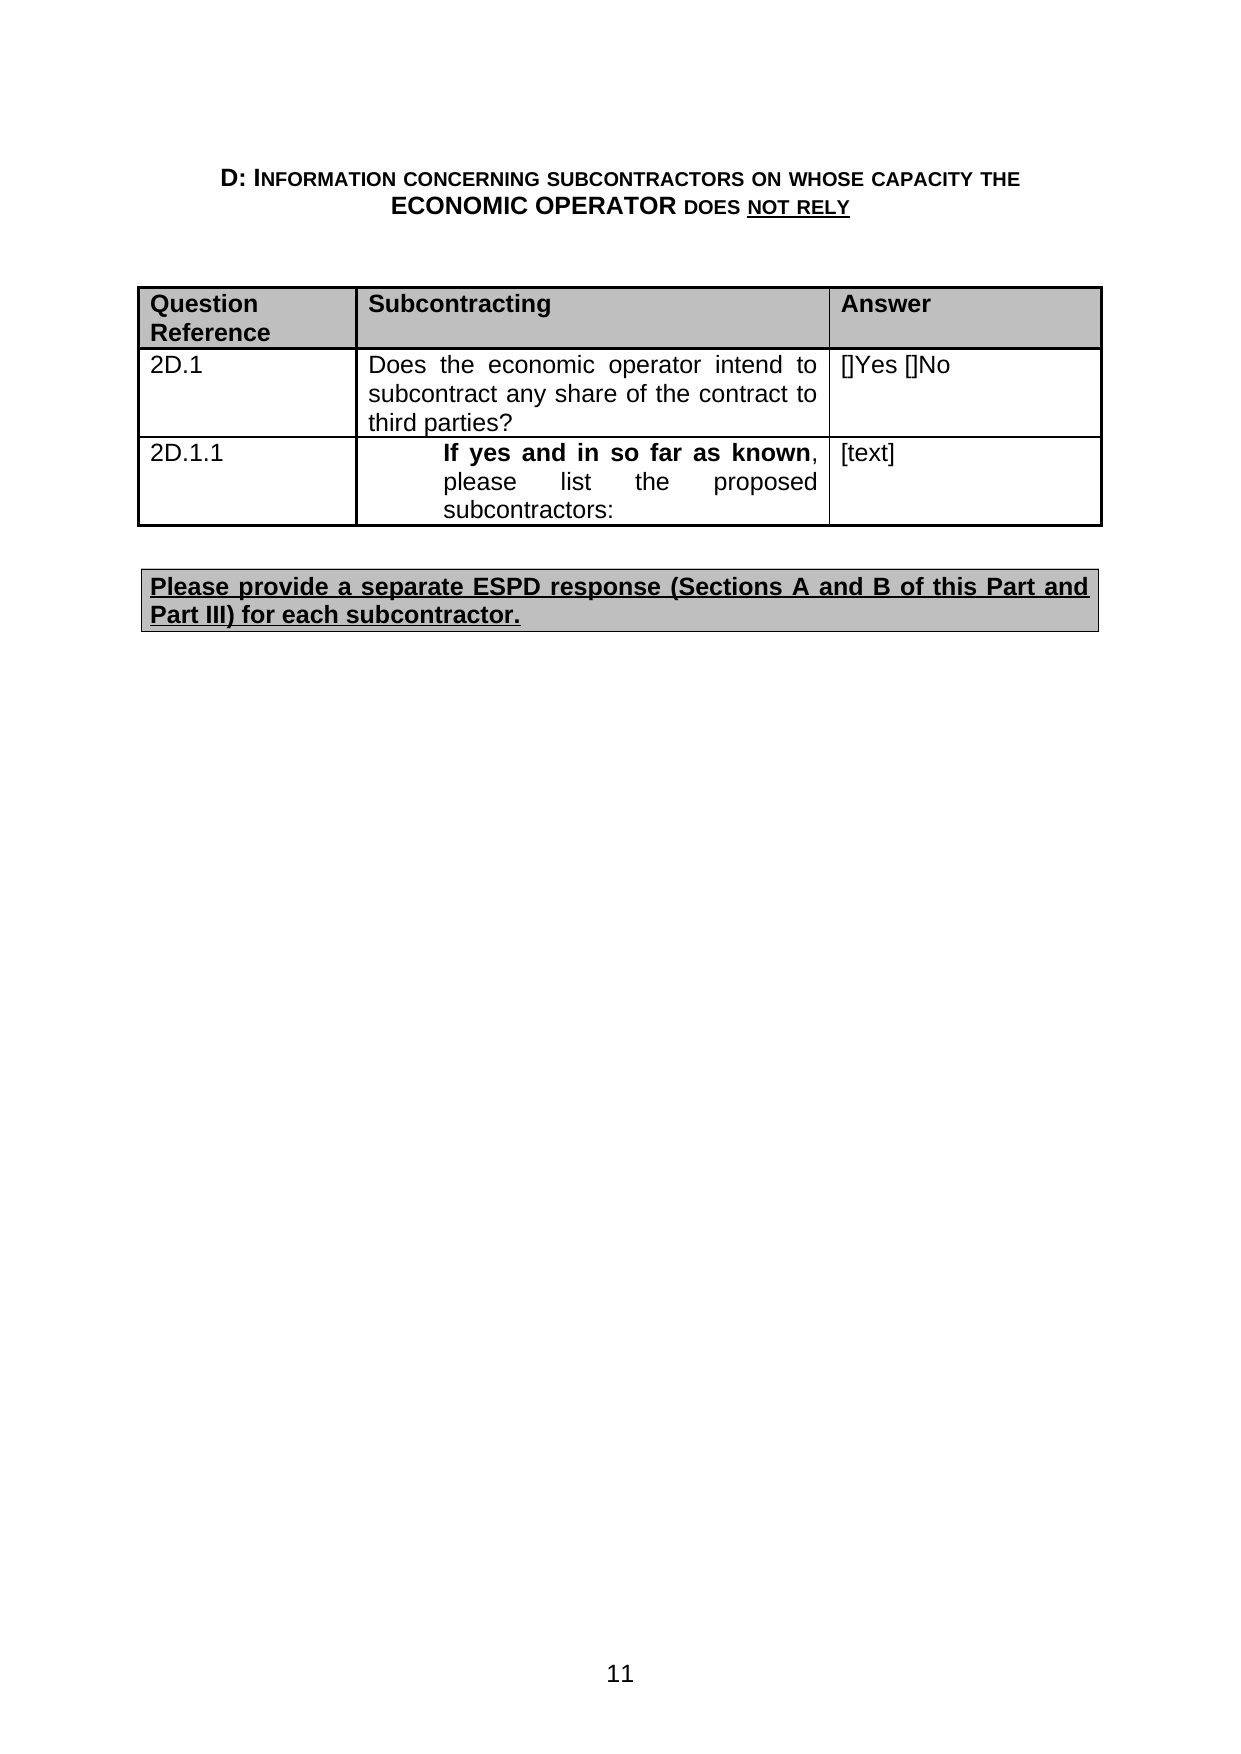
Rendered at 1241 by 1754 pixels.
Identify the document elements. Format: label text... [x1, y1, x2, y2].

table_header Subcontracting [358, 289, 829, 347]
table_cell If yes and in so far as known, please list the proposed subcontractors: [358, 438, 829, 524]
table_cell [text] [830, 438, 1100, 524]
table_header Answer [830, 289, 1100, 347]
title D: Information concerning subcontractors on whose capacity the ECONOMIC OPERATOR does not rely [150, 162, 1090, 220]
table_cell Does the economic operator intend to subcontract any share of the contract to third parties? [358, 350, 829, 436]
title Please provide a separate ESPD response (Sections A and B of this Part and Part III) for each subcontractor. [142, 570, 1098, 631]
table_cell []Yes []No [830, 350, 1100, 436]
table_header Question Reference [140, 289, 355, 347]
table_cell 2D.1.1 [140, 438, 355, 524]
table_cell 2D.1 [140, 350, 355, 436]
